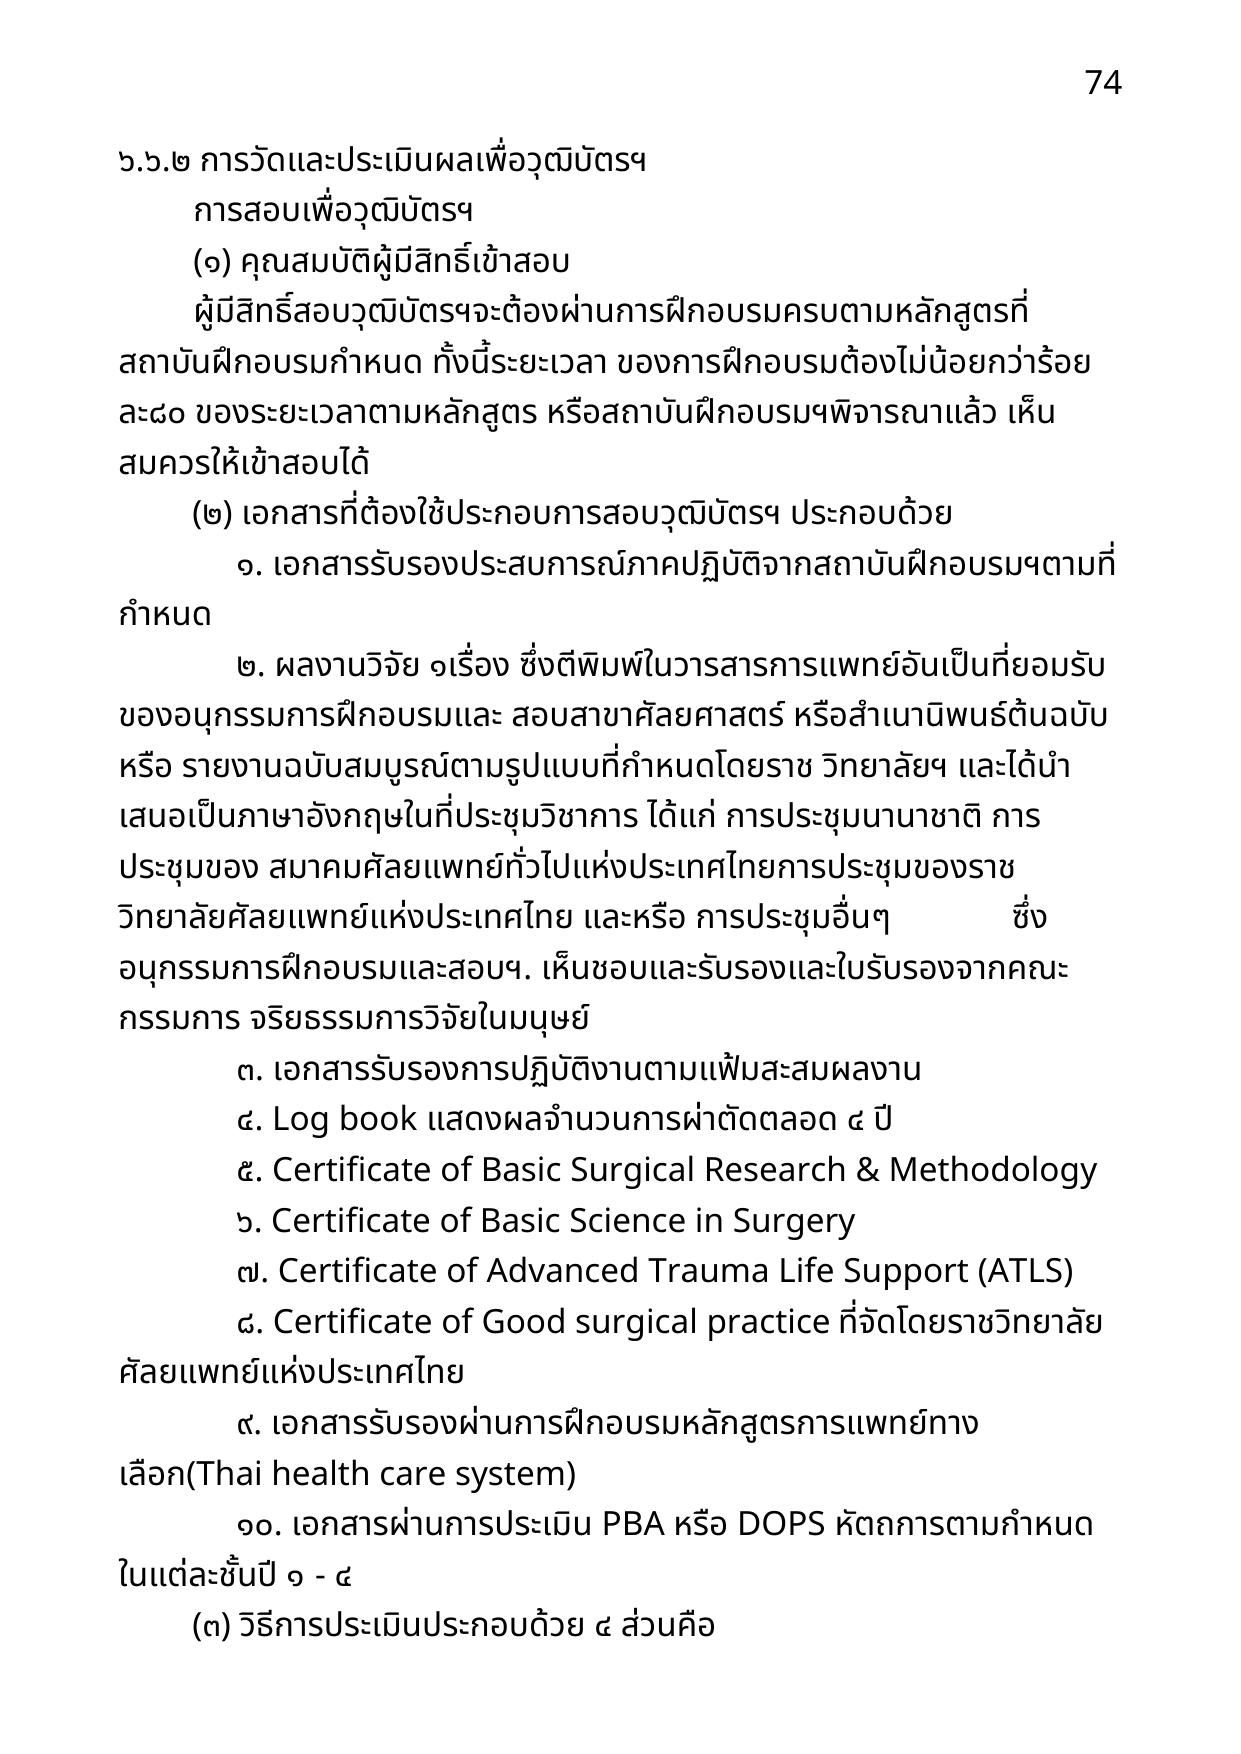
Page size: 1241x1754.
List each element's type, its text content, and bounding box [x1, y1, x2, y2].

text ๒. ผลงานวิจัย ๑เรื่อง ซึ่งตีพิมพ์ในวารสารการแพทย์อันเป็นที่ยอมรับของอนุกรรมการฝึกอบรมและ สอบสาขาศัลยศาสตร์ หรือสำเนานิพนธ์ต้นฉบับ หรือ รายงานฉบับสมบูรณ์ตามรูปแบบที่กำหนดโดยราช วิทยาลัยฯ และได้นำเสนอเป็นภาษาอังกฤษในที่ประชุมวิชาการ ได้แก่ การประชุมนานาชาติ การประชุมของ สมาคมศัลยแพทย์ทั่วไปแห่งประเทศไทยการประชุมของราชวิทยาลัยศัลยแพทย์แห่งประเทศไทย และหรือ การประชุมอื่นๆ ซึ่งอนุกรรมการฝึกอบรมและสอบฯ. เห็นชอบและรับรองและใบรับรองจากคณะกรรมการ จริยธรรมการวิจัยในมนุษย์ [118, 641, 1122, 1044]
text ๖.๖.๒ การวัดและประเมินผลเพื่อวุฒิบัตรฯ [118, 136, 1122, 186]
text การสอบเพื่อวุฒิบัตรฯ [118, 186, 1122, 237]
text ผู้มีสิทธิ์สอบวุฒิบัตรฯจะต้องผ่านการฝึกอบรมครบตามหลักสูตรที่สถาบันฝึกอบรมกำหนด ทั้งนี้ระยะเวลา ของการฝึกอบรมต้องไม่น้อยกว่าร้อยละ๘๐ ของระยะเวลาตามหลักสูตร หรือสถาบันฝึกอบรมฯพิจารณาแล้ว เห็นสมควรให้เข้าสอบได้ [118, 287, 1122, 489]
text ๙. เอกสารรับรองผ่านการฝึกอบรมหลักสูตรการแพทย์ทางเลือก(Thai health care system) [118, 1399, 1122, 1500]
text ๑๐. เอกสารผ่านการประเมิน PBA หรือ DOPS หัตถการตามกำหนดในแต่ละชั้นปี ๑ - ๔ [118, 1500, 1122, 1601]
text (๑) คุณสมบัติผู้มีสิทธิ์เข้าสอบ [118, 237, 1122, 287]
text ๗. Certificate of Advanced Trauma Life Support (ATLS) [118, 1247, 1122, 1298]
text ๔. Log book แสดงผลจำนวนการผ่าตัดตลอด ๔ ปี [118, 1095, 1122, 1146]
text ๕. Certificate of Basic Surgical Research & Methodology [118, 1146, 1122, 1196]
text ๓. เอกสารรับรองการปฏิบัติงานตามแฟ้มสะสมผลงาน [118, 1044, 1122, 1095]
text ๖. Certificate of Basic Science in Surgery [118, 1196, 1122, 1247]
text ๑. เอกสารรับรองประสบการณ์ภาคปฏิบัติจากสถาบันฝึกอบรมฯตามที่กำหนด [118, 540, 1122, 641]
text (๓) วิธีการประเมินประกอบด้วย ๔ ส่วนคือ [118, 1601, 1122, 1652]
text (๒) เอกสารที่ต้องใช้ประกอบการสอบวุฒิบัตรฯ ประกอบด้วย [118, 489, 1122, 540]
text ๘. Certificate of Good surgical practiceที่จัดโดยราชวิทยาลัยศัลยแพทย์แห่งประเทศไทย [118, 1298, 1122, 1399]
